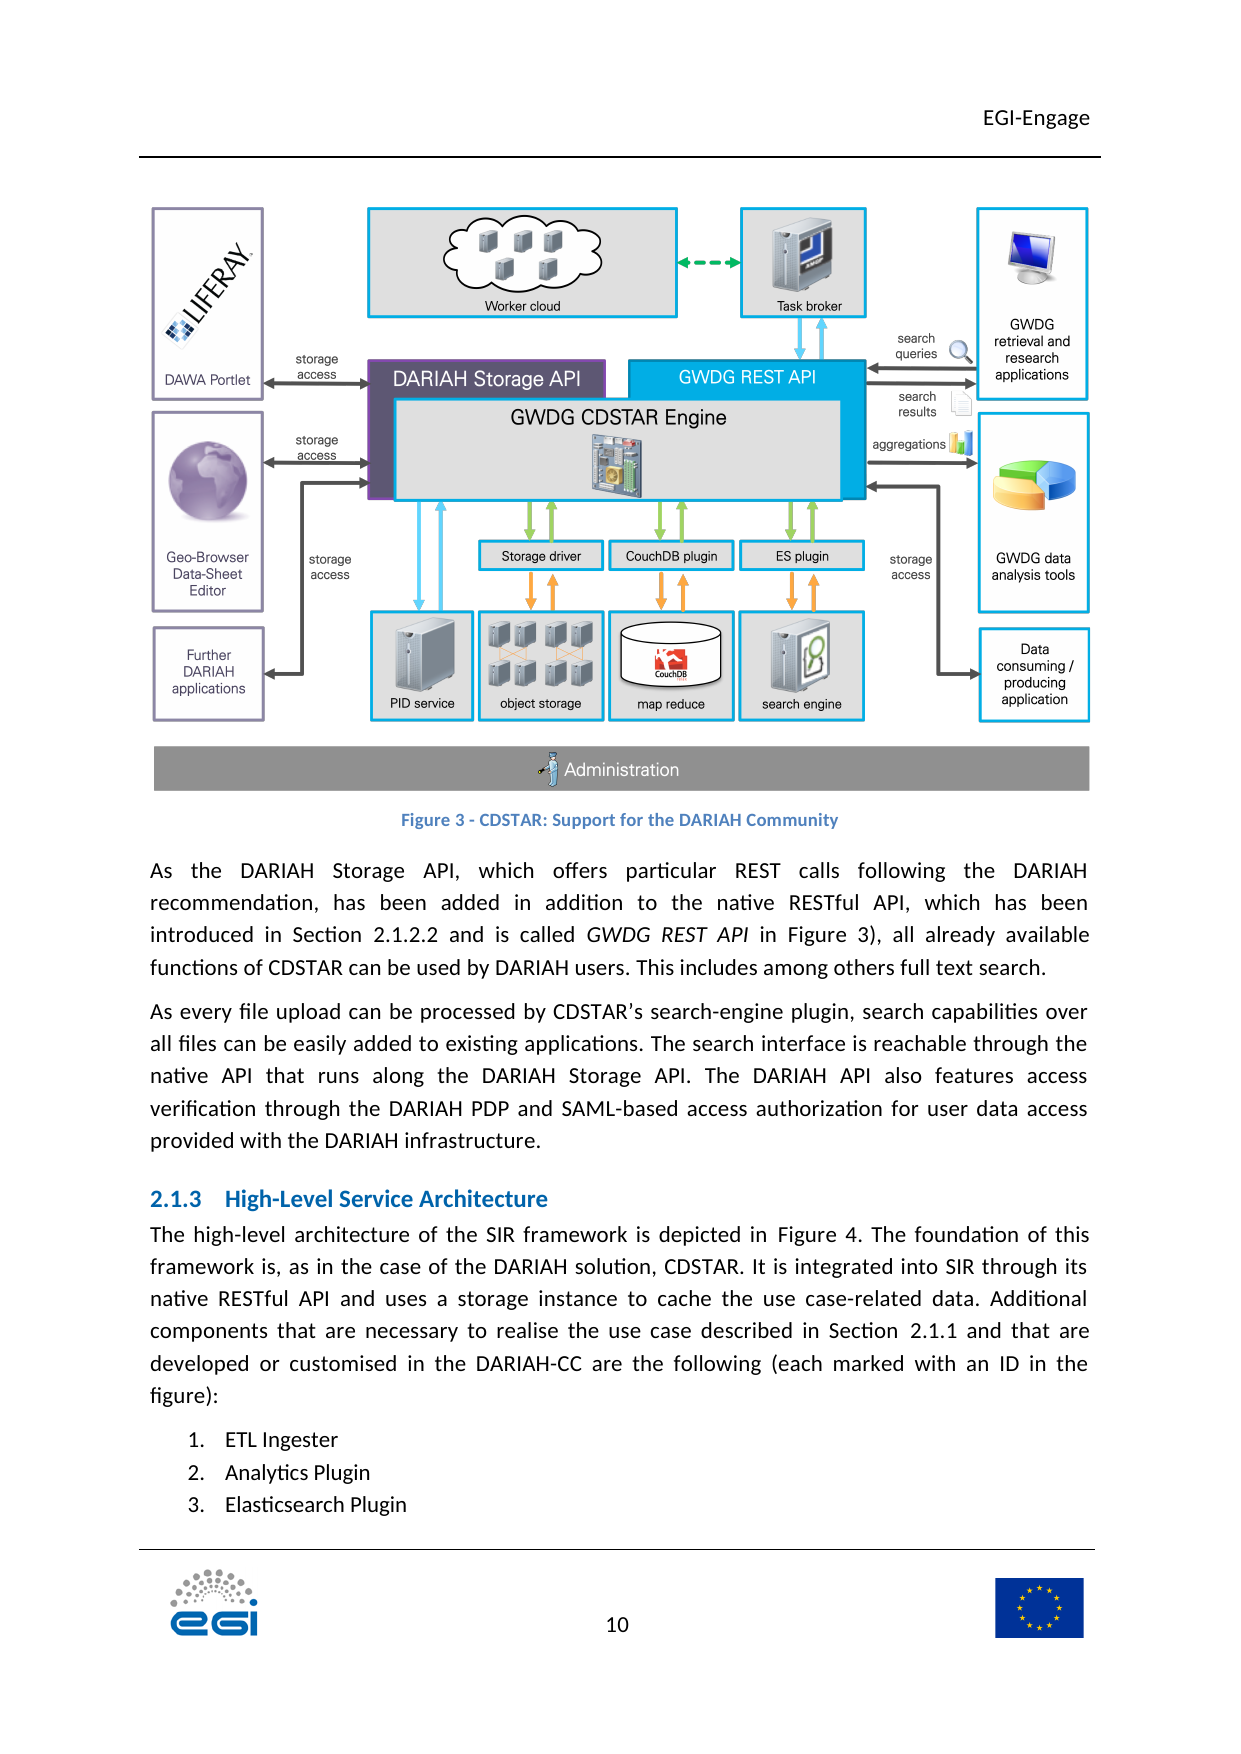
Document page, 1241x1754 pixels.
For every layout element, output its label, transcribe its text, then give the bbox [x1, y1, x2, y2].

list Analytics Plugin [187, 1458, 1090, 1486]
picture [995, 1578, 1084, 1638]
list Elasticsearch Plugin [187, 1490, 1090, 1518]
picture [150, 1567, 276, 1638]
text The high-level architecture of the SIR framework is depicted in Figure 4. The foundation of this framework is, as in the case of the DARIAH solution, CDSTAR. It is integrated into SIR through its native RESTful API and uses a storage instance to cache the use case-related data. Additional components that are necessary to realise the use case described in Section 2.1.1 and that are developed or customised in the DARIAH-CC are the following (each marked with an ID in the figure): [150, 1220, 1090, 1409]
subtitle High-Level Service Architecture [150, 1183, 1090, 1214]
text As the DARIAH Storage API, which offers particular REST calls following the DARIAH recommendation, has been added in addition to the native RESTful API, which has been introduced in Section 2.1.2.2 and is called GWDG REST API in Figure 3), all already available functions of CDSTAR can be used by DARIAH users. This includes among others full text search. [150, 856, 1090, 981]
text As every file upload can be processed by CDSTAR’s search-engine plugin, search capabilities over all files can be easily added to existing applications. The search interface is reachable through the native API that runs along the DARIAH Storage API. The DARIAH API also features access verification through the DARIAH PDP and SAML-based access authorization for user data access provided with the DARIAH infrastructure. [150, 997, 1090, 1154]
list ETL Ingester [187, 1426, 1090, 1454]
picture [982, 631, 1087, 719]
picture [150, 206, 1091, 792]
